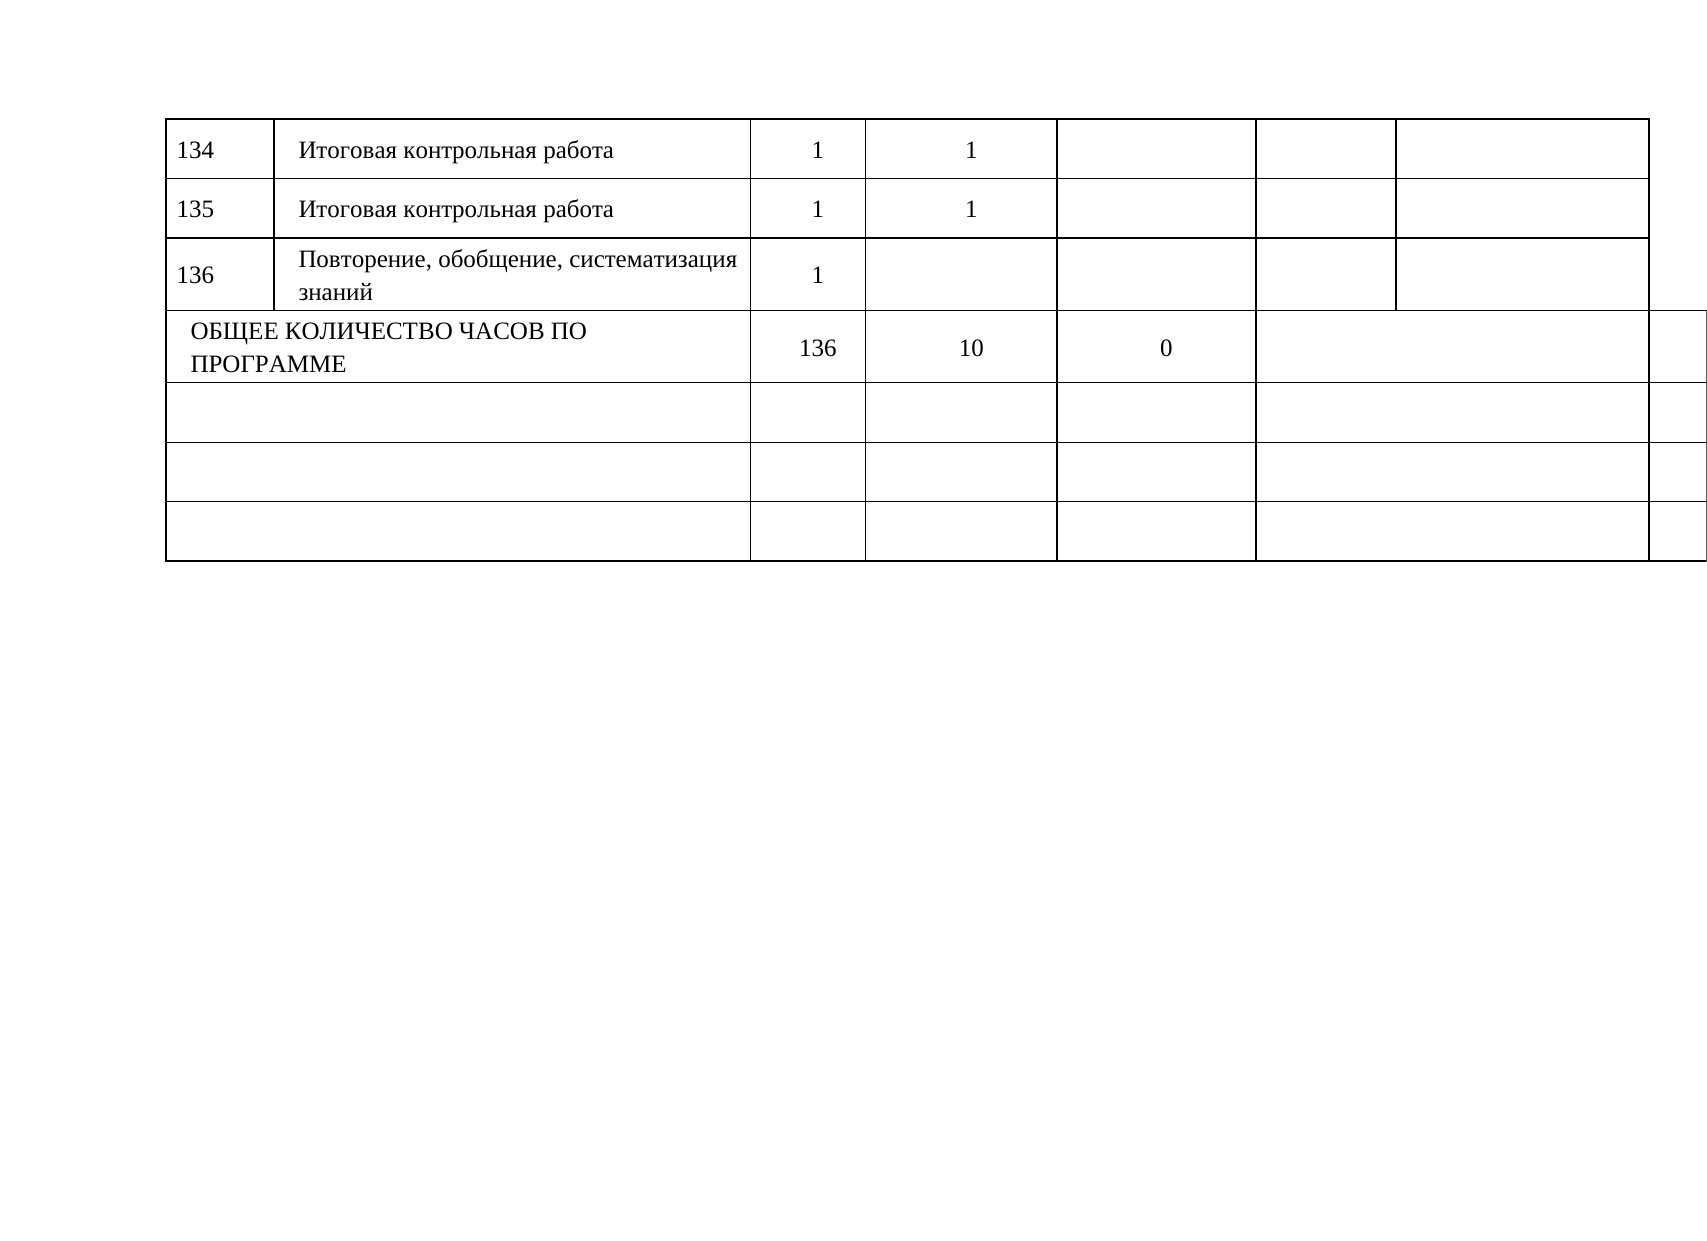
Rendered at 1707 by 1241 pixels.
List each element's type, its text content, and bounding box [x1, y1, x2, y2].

table_cell 1 [866, 179, 1056, 237]
table_cell [751, 443, 865, 501]
table_cell [1058, 383, 1255, 441]
table_cell 0 [1058, 311, 1255, 382]
table_cell 1 [866, 120, 1056, 178]
table_cell [1257, 383, 1648, 441]
table_cell [866, 443, 1056, 501]
table_cell [1257, 443, 1648, 501]
table_cell 1 [751, 120, 865, 178]
table_cell ОБЩЕЕ КОЛИЧЕСТВО ЧАСОВ ПО ПРОГРАММЕ [167, 311, 750, 382]
table_cell [1650, 443, 1706, 501]
table_cell [1058, 179, 1255, 237]
table_cell [167, 443, 750, 501]
table_cell [1257, 239, 1395, 309]
table_cell [1650, 383, 1706, 441]
table_cell [1058, 120, 1255, 178]
table_cell [1257, 502, 1648, 560]
table_cell 1 [751, 179, 865, 237]
table_cell [866, 239, 1056, 309]
table_cell [751, 383, 865, 441]
table_cell [1058, 239, 1255, 309]
table_cell [1058, 502, 1255, 560]
table_cell [866, 383, 1056, 441]
table_cell Итоговая контрольная работа [275, 120, 750, 178]
table_cell [167, 383, 750, 441]
table_cell [1397, 239, 1648, 309]
table_cell [1650, 502, 1706, 560]
table_cell Итоговая контрольная работа [275, 179, 750, 237]
table_cell [167, 502, 750, 560]
table_cell [1397, 120, 1648, 178]
table_cell [1058, 443, 1255, 501]
table_cell [1257, 120, 1395, 178]
table_cell 1 [751, 239, 865, 309]
table_cell [1650, 311, 1706, 382]
table_cell 134 [167, 120, 273, 178]
table_cell 10 [866, 311, 1056, 382]
table_cell 136 [751, 311, 865, 382]
table_cell Повторение, обобщение, систематизация знаний [275, 239, 750, 309]
table_cell [1257, 179, 1395, 237]
table_cell [866, 502, 1056, 560]
table_cell [751, 502, 865, 560]
table_cell [1397, 179, 1648, 237]
table_cell 135 [167, 179, 273, 237]
table_cell 136 [167, 239, 273, 309]
table_cell [1257, 311, 1648, 382]
